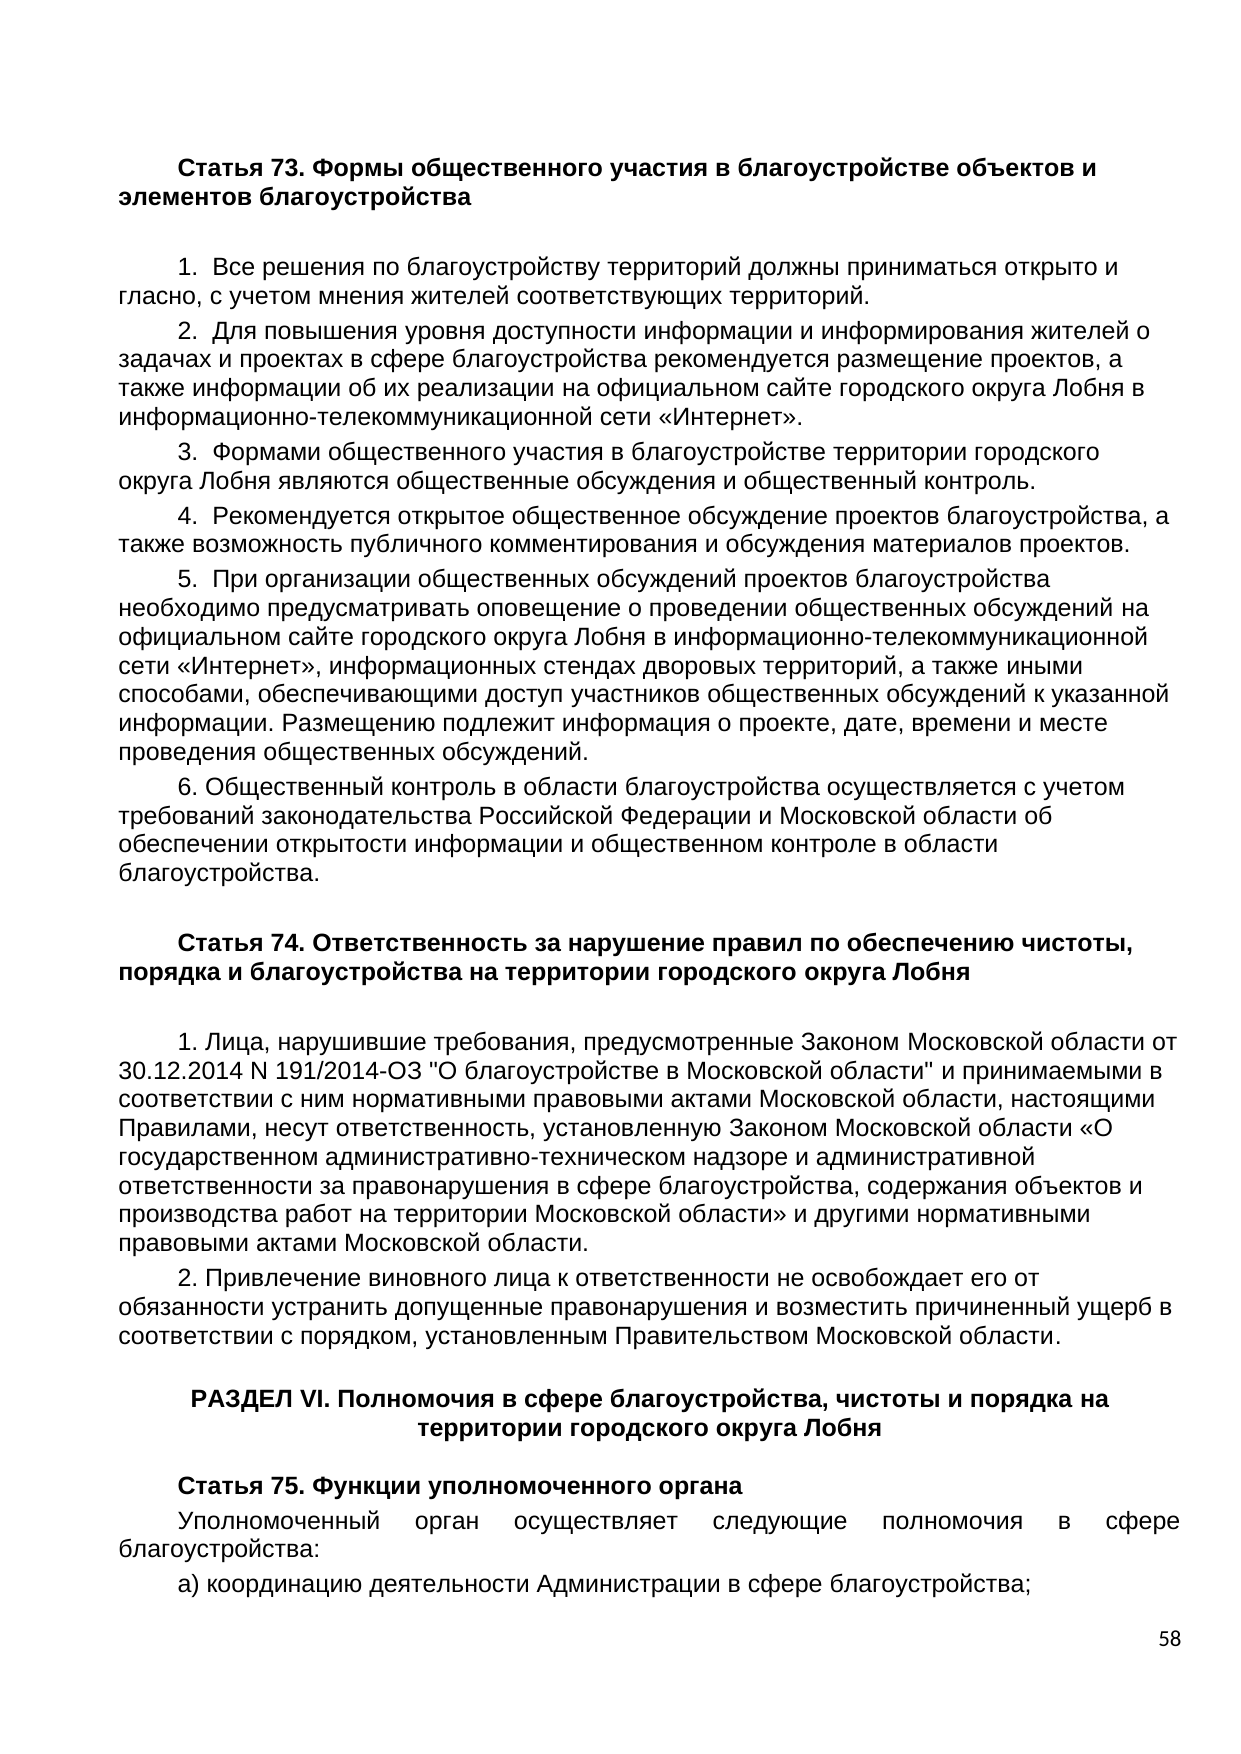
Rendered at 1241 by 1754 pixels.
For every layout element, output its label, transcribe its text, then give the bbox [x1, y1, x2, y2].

text Статья 75. Функции уполномоченного органа [118, 1471, 1181, 1499]
text РАЗДЕЛ VI. Полномочия в сфере благоустройства, чистоты и порядка на территории городского округа Лобня [118, 1384, 1181, 1442]
text Уполномоченный орган осуществляет следующие полномочия в сфере благоустройства: [118, 1506, 1181, 1563]
text 1. Лица, нарушившие требования, предусмотренные Законом Московской области от 30.12.2014 N 191/2014-ОЗ "О благоустройстве в Московской области" и принимаемыми в соответствии с ним нормативными правовыми актами Московской области, настоящими Правилами, несут ответственность, установленную Законом Московской области «О государственном административно-техническом надзоре и административной ответственности за правонарушения в сфере благоустройства, содержания объектов и производства работ на территории Московской области» и другими нормативными правовыми актами Московской области. [118, 1027, 1181, 1257]
text 6. Общественный контроль в области благоустройства осуществляется с учетом требований законодательства Российской Федерации и Московской области об обеспечении открытости информации и общественном контроле в области благоустройства. [118, 772, 1181, 887]
text 3. Формами общественного участия в благоустройстве территории городского округа Лобня являются общественные обсуждения и общественный контроль. [118, 437, 1181, 494]
text 1. Все решения по благоустройству территорий должны приниматься открыто и гласно, с учетом мнения жителей соответствующих территорий. [118, 252, 1181, 309]
text Статья 73. Формы общественного участия в благоустройстве объектов и элементов благоустройства [118, 153, 1181, 211]
text 5. При организации общественных обсуждений проектов благоустройства необходимо предусматривать оповещение о проведении общественных обсуждений на официальном сайте городского округа Лобня в информационно-телекоммуникационной сети «Интернет», информационных стендах дворовых территорий, а также иными способами, обеспечивающими доступ участников общественных обсуждений к указанной информации. Размещению подлежит информация о проекте, дате, времени и месте проведения общественных обсуждений. [118, 564, 1181, 766]
text 2. Привлечение виновного лица к ответственности не освобождает его от обязанности устранить допущенные правонарушения и возместить причиненный ущерб в соответствии с порядком, установленным Правительством Московской области. [118, 1263, 1181, 1349]
text 2. Для повышения уровня доступности информации и информирования жителей о задачах и проектах в сфере благоустройства рекомендуется размещение проектов, а также информации об их реализации на официальном сайте городского округа Лобня в информационно-телекоммуникационной сети «Интернет». [118, 316, 1181, 431]
text 4. Рекомендуется открытое общественное обсуждение проектов благоустройства, а также возможность публичного комментирования и обсуждения материалов проектов. [118, 501, 1181, 558]
text а) координацию деятельности Администрации в сфере благоустройства; [118, 1569, 1181, 1598]
text Статья 74. Ответственность за нарушение правил по обеспечению чистоты, порядка и благоустройства на территории городского округа Лобня [118, 928, 1181, 986]
